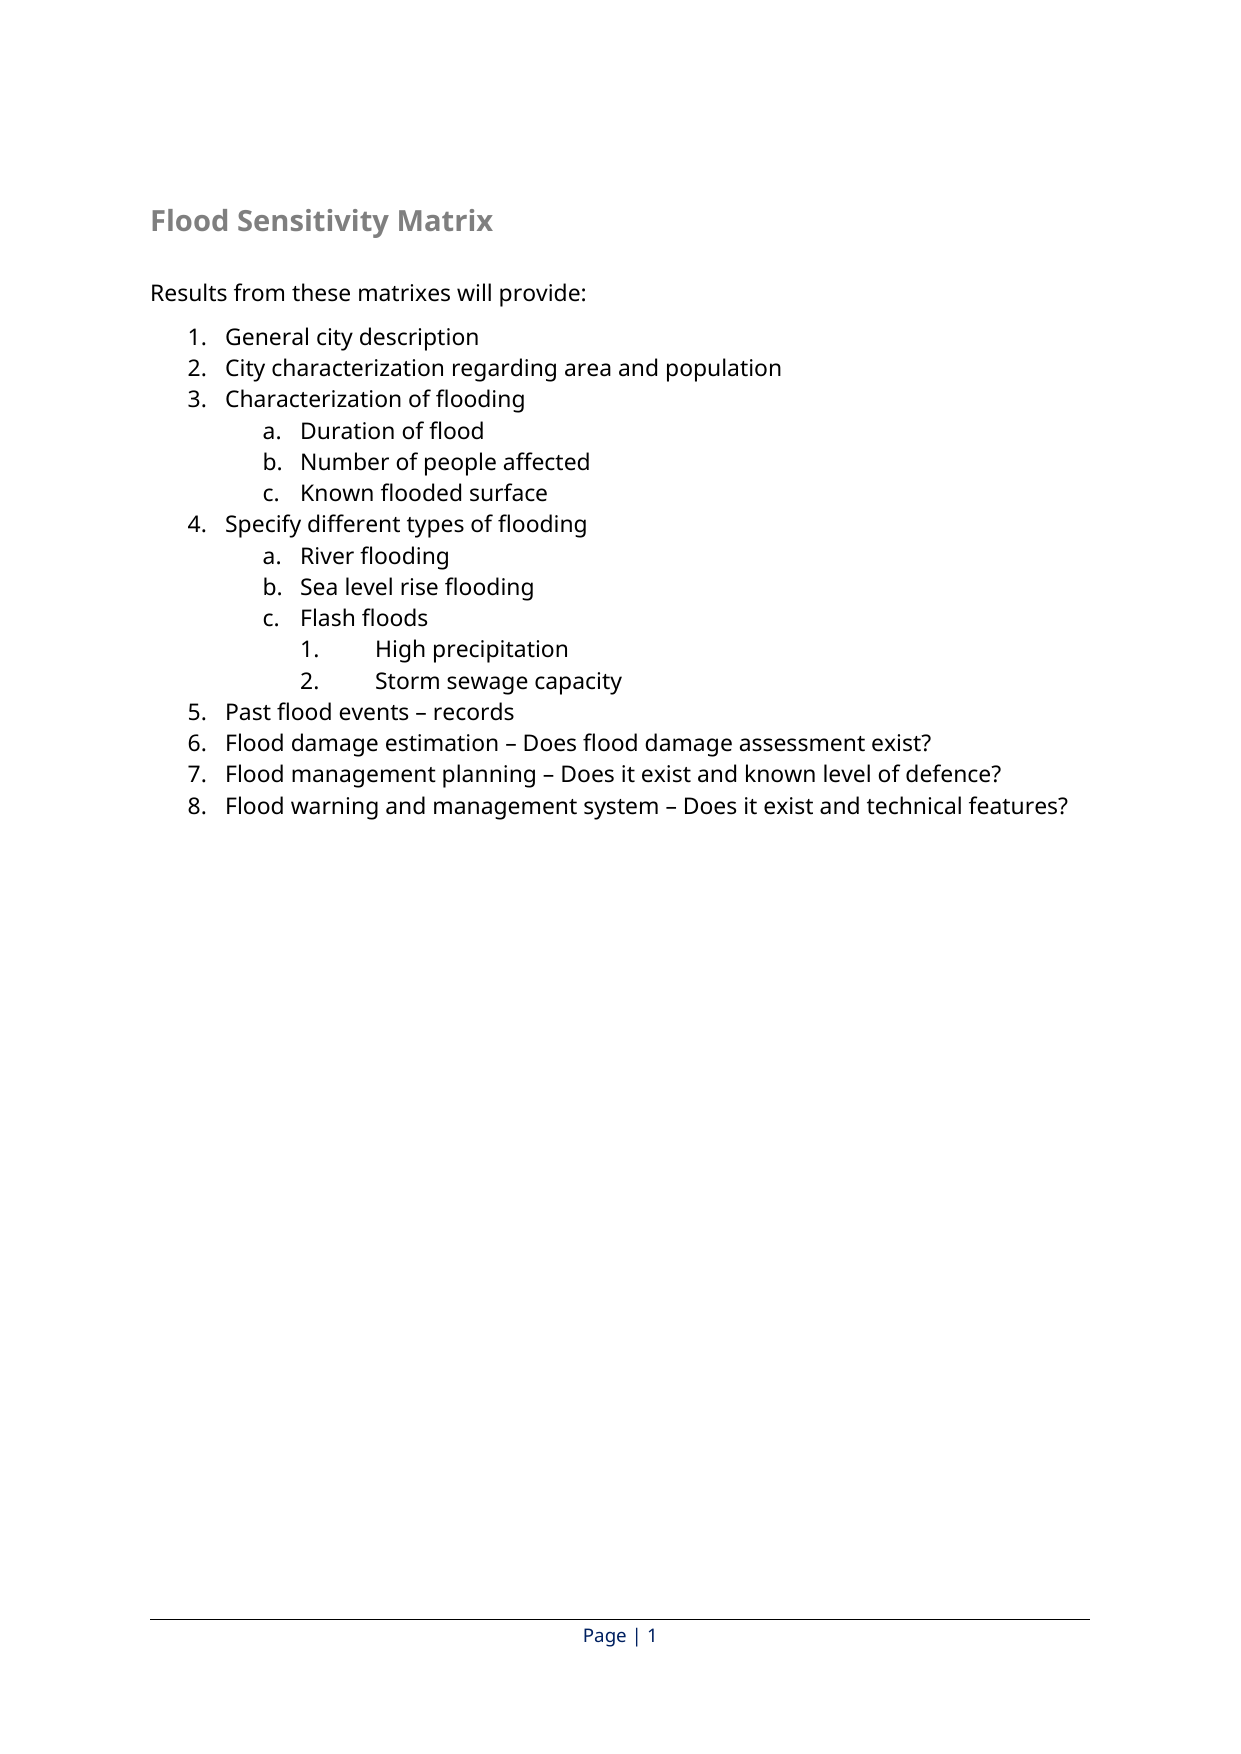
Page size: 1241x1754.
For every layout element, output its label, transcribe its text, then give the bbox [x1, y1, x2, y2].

list High precipitation [300, 633, 1090, 665]
list Sea level rise flooding [262, 571, 1090, 602]
list Flood damage estimation – Does flood damage assessment exist? [187, 727, 1090, 758]
list Past flood events – records [187, 696, 1090, 727]
list Number of people affected [262, 446, 1090, 477]
list Flood management planning – Does it exist and known level of defence? [187, 758, 1090, 790]
list Specify different types of flooding [187, 508, 1090, 540]
list Known flooded surface [262, 477, 1090, 508]
list City characterization regarding area and population [187, 352, 1090, 383]
subtitle Flood Sensitivity Matrix [150, 200, 1090, 240]
list General city description [187, 321, 1090, 352]
list Duration of flood [262, 415, 1090, 446]
list River flooding [262, 540, 1090, 571]
text Results from these matrixes will provide: [150, 277, 1090, 308]
list Storm sewage capacity [300, 665, 1090, 696]
list Flash floods [262, 602, 1090, 633]
list Characterization of flooding [187, 383, 1090, 415]
list Flood warning and management system – Does it exist and technical features? [187, 790, 1090, 821]
